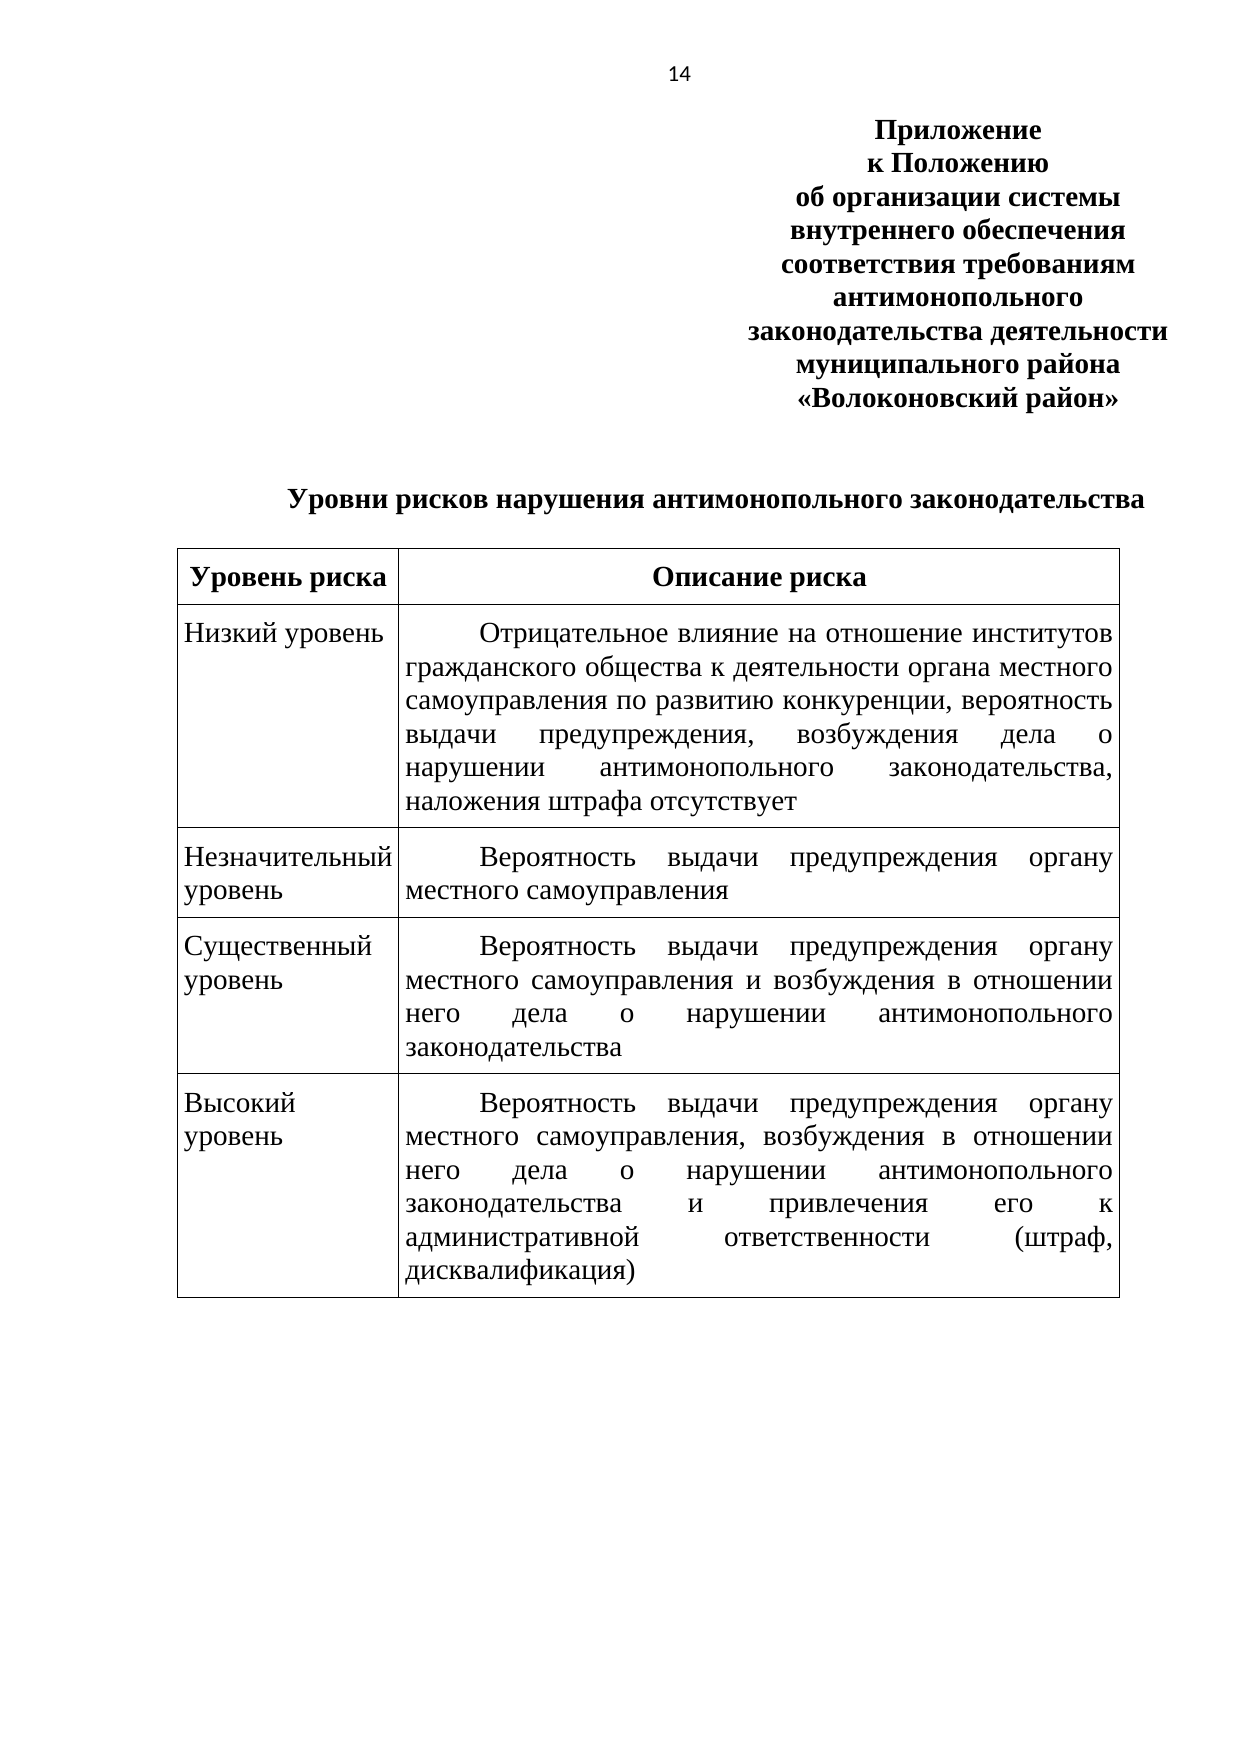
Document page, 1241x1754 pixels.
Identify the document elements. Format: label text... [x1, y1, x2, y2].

table_cell Существенный уровень [178, 918, 398, 1073]
table_header Уровень риска [178, 549, 398, 604]
table_cell Отрицательное влияние на отношение институтов гражданского общества к деятельности органа местного самоуправления по развитию конкуренции, вероятность выдачи предупреждения, возбуждения дела о нарушении антимонопольного законодательства, наложения штрафа отсутствует [399, 605, 1119, 827]
table_cell Незначительный уровень [178, 828, 398, 917]
title Уровни рисков нарушения антимонопольного законодательства [177, 481, 1181, 514]
table_cell Высокий уровень [178, 1074, 398, 1297]
table_cell Вероятность выдачи предупреждения органу местного самоуправления, возбуждения в отношении него дела о нарушении антимонопольного законодательства и привлечения его к административной ответственности (штраф, дисквалификация) [399, 1074, 1119, 1297]
table_cell Вероятность выдачи предупреждения органу местного самоуправления [399, 828, 1119, 917]
table_cell Низкий уровень [178, 605, 398, 827]
table_header Описание риска [399, 549, 1119, 604]
table_header Приложение к Положению об организации системы внутреннего обеспечения соответствия требованиям антимонопольного законодательства деятельности муниципального района «Волоконовский район» [724, 112, 1192, 447]
table_cell Вероятность выдачи предупреждения органу местного самоуправления и возбуждения в отношении него дела о нарушении антимонопольного законодательства [399, 918, 1119, 1073]
